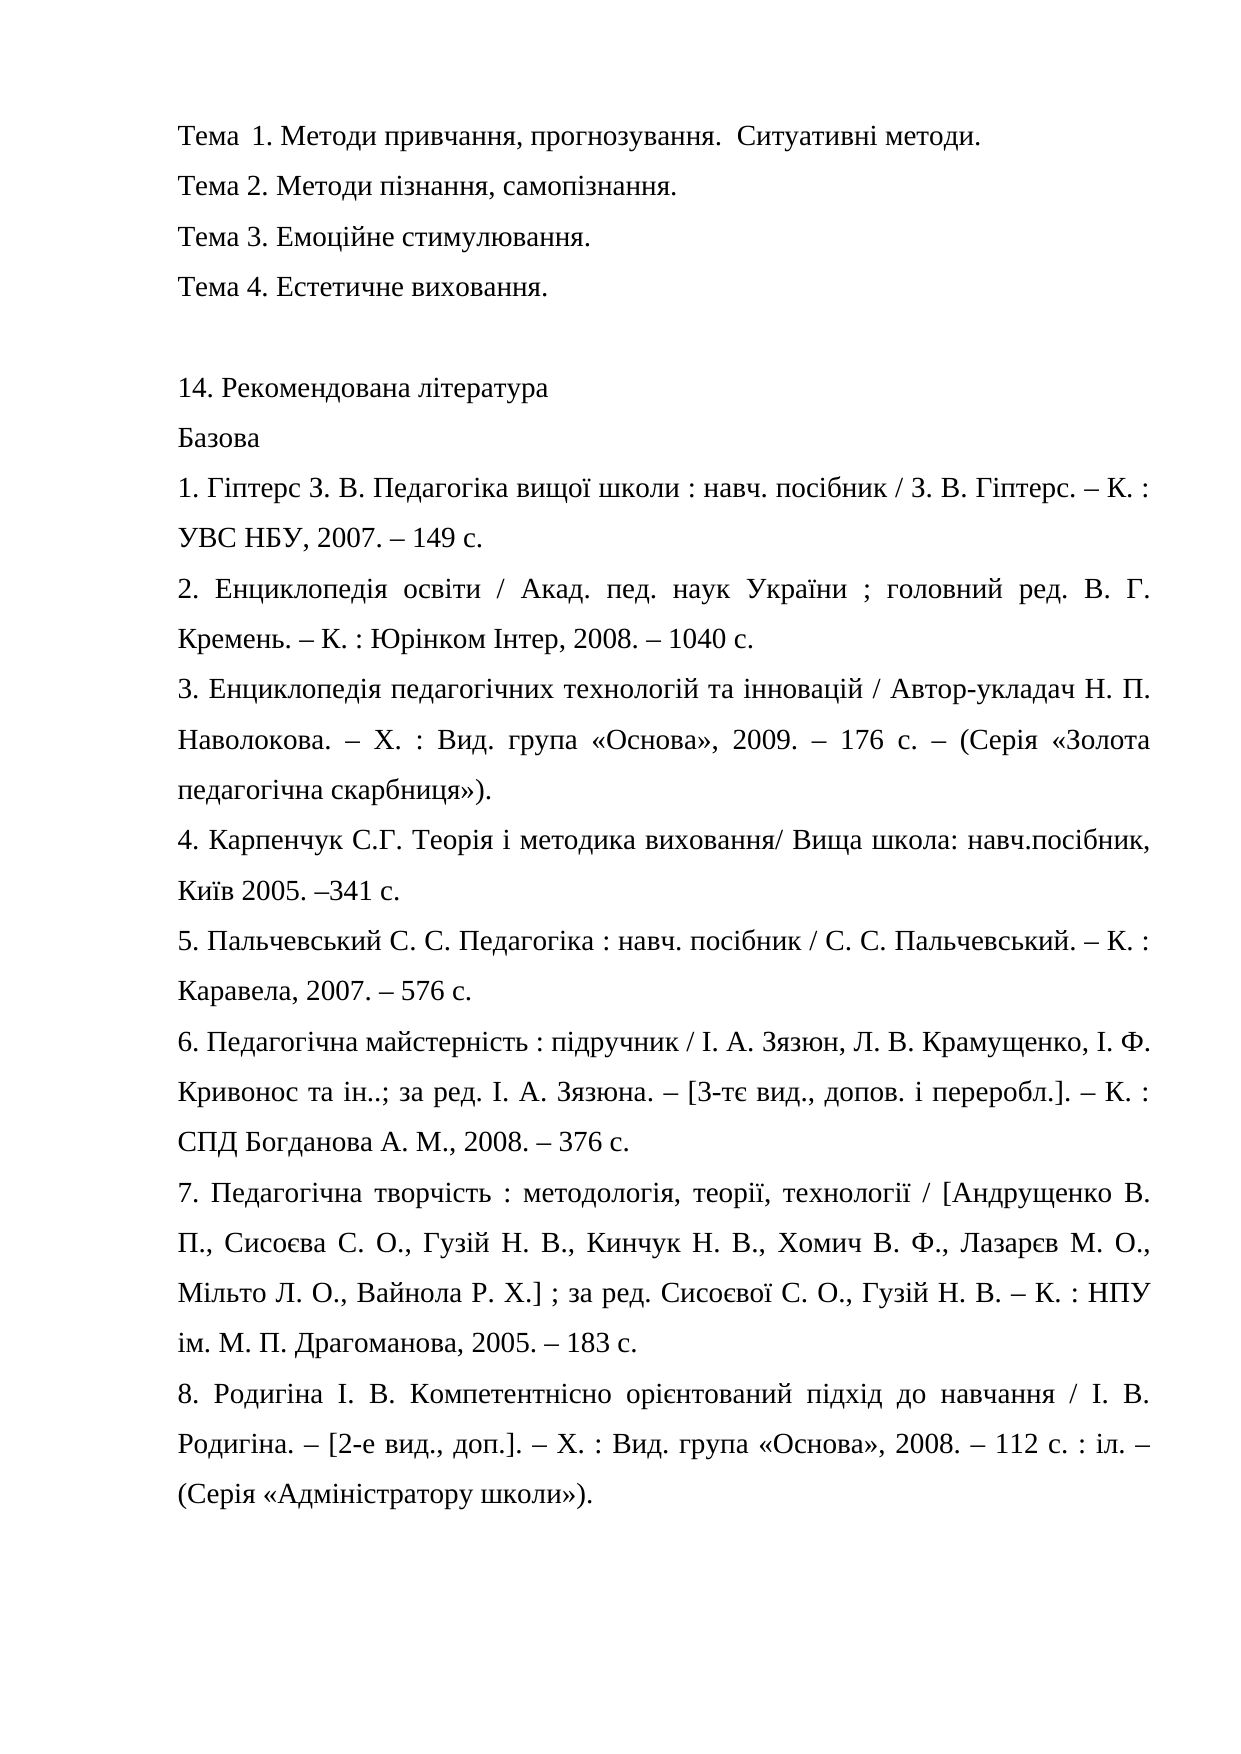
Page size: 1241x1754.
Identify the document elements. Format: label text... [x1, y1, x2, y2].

text 2. Енциклопедія освіти / Акад. пед. наук України ; головний ред. В. Г. Кремень. – К. : Юрінком Інтер, 2008. – 1040 с. [177, 571, 1152, 655]
text 1. Гіптерс З. В. Педагогіка вищої школи : навч. посібник / З. В. Гіптерс. – К. : УВС НБУ, 2007. – 149 с. [177, 470, 1152, 554]
text 8. Родигіна І. В. Компетентнісно орієнтований підхід до навчання / І. В. Родигіна. – [2-е вид., доп.]. – Х. : Вид. група «Основа», 2008. – 112 с. : іл. – (Серія «Адміністратору школи»). [177, 1376, 1152, 1510]
text 6. Педагогічна майстерність : підручник / І. А. Зязюн, Л. В. Крамущенко, І. Ф. Кривонос та ін..; за ред. І. А. Зязюна. – [3-тє вид., допов. і переробл.]. – К. : СПД Богданова А. М., 2008. – 376 с. [177, 1024, 1152, 1158]
text 14. Рекомендована література [177, 370, 1152, 403]
text Тема 1. Методи привчання, прогнозування. Ситуативні методи. [177, 118, 1152, 152]
text Базова [177, 420, 1152, 453]
text 4. Карпенчук С.Г. Теорія і методика виховання/ Вища школа: навч.посібник, Київ 2005. –341 с. [177, 822, 1152, 906]
text Тема 2. Методи пізнання, самопізнання. [177, 168, 1152, 202]
text Тема 4. Естетичне виховання. [177, 269, 1152, 303]
text 5. Пальчевський С. С. Педагогіка : навч. посібник / С. С. Пальчевський. – К. : Каравела, 2007. – 576 с. [177, 923, 1152, 1007]
text 7. Педагогічна творчість : методологія, теорії, технології / [Андрущенко В. П., Сисоєва С. О., Гузій Н. В., Кинчук Н. В., Хомич В. Ф., Лазарєв М. О., Мільто Л. О., Вайнола Р. Х.] ; за ред. Сисоєвої С. О., Гузій Н. В. – К. : НПУ ім. М. П. Драгоманова, 2005. – 183 с. [177, 1175, 1152, 1359]
text Тема 3. Емоційне стимулювання. [177, 219, 1152, 252]
text 3. Енциклопедія педагогічних технологій та інновацій / Автор-укладач Н. П. Наволокова. – Х. : Вид. група «Основа», 2009. – 176 с. – (Серія «Золота педагогічна скарбниця»). [177, 672, 1152, 806]
